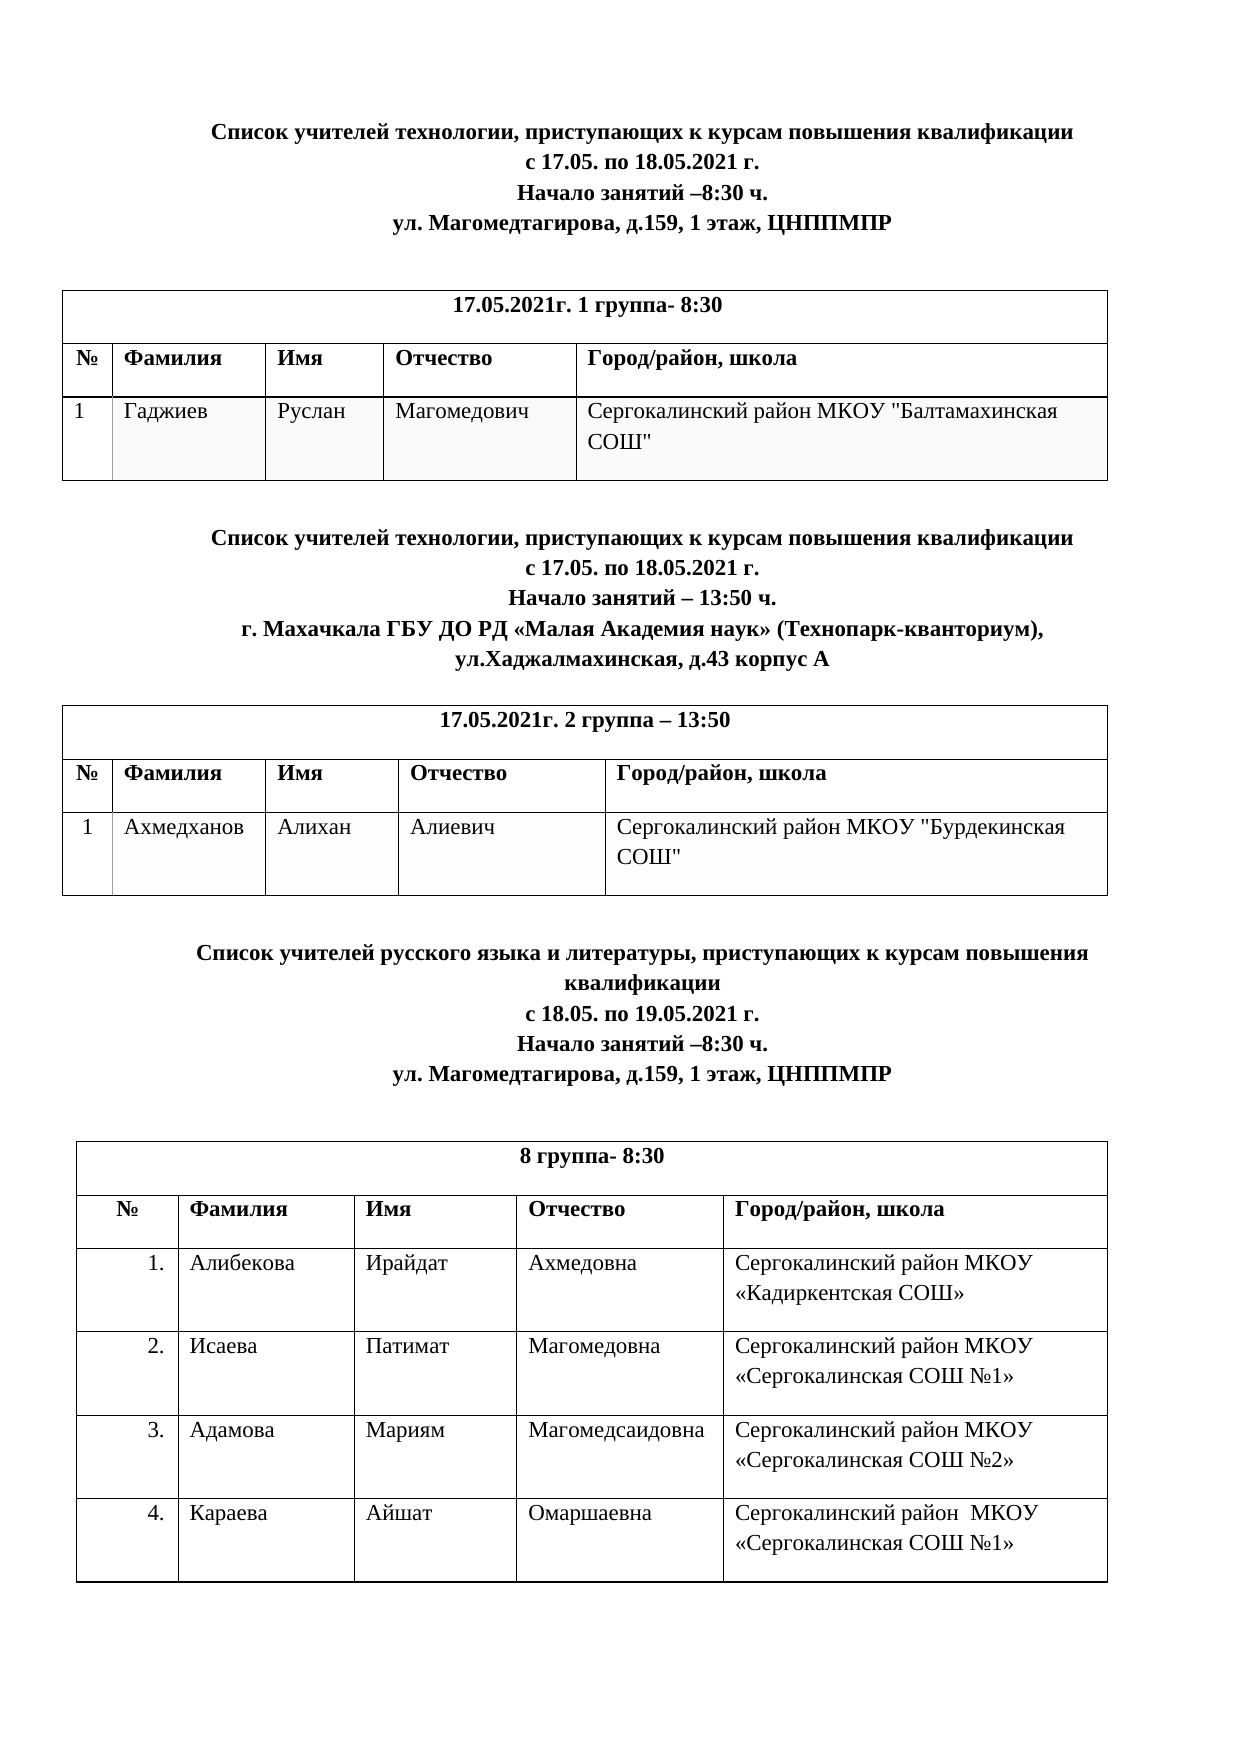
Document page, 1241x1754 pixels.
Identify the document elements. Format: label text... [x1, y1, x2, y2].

table_cell Сергокалинский район МКОУ «Сергокалинская СОШ №1» [724, 1332, 1107, 1414]
table_cell Адамова [179, 1416, 354, 1498]
table_cell Фамилия [113, 344, 265, 396]
table_cell Сергокалинский район МКОУ "Балтамахинская СОШ" [577, 398, 1107, 480]
table_cell Сергокалинский район МКОУ «Сергокалинская СОШ №1» [724, 1499, 1107, 1581]
text с 18.05. по 19.05.2021 г. [177, 999, 1107, 1026]
text Начало занятий – 13:50 ч. [177, 584, 1107, 611]
table_cell Айшат [355, 1499, 516, 1581]
table_cell Мариям [355, 1416, 516, 1498]
table_cell Город/район, школа [577, 344, 1107, 396]
table_cell Отчество [384, 344, 576, 396]
table_cell Ахмедовна [517, 1249, 723, 1331]
table_cell [77, 1332, 178, 1414]
table_header 17.05.2021г. 1 группа- 8:30 [63, 291, 1107, 343]
text ул. Магомедтагирова, д.159, 1 этаж, ЦНППМПР [177, 1060, 1107, 1086]
table_cell Фамилия [113, 760, 265, 812]
table_cell 1 [63, 398, 112, 480]
table_cell Сергокалинский район МКОУ «Сергокалинская СОШ №2» [724, 1416, 1107, 1498]
table_cell Фамилия [179, 1196, 354, 1248]
table_cell [77, 1416, 178, 1498]
table_cell [77, 1249, 178, 1331]
table_cell Исаева [179, 1332, 354, 1414]
table_cell Магомедович [384, 398, 576, 480]
table_cell Омаршаевна [517, 1499, 723, 1581]
table_header 8 группа- 8:30 [77, 1142, 1107, 1194]
table_cell Город/район, школа [606, 760, 1107, 812]
table_cell Магомедовна [517, 1332, 723, 1414]
table_cell Руслан [266, 398, 383, 480]
table_cell 1 [63, 813, 112, 895]
table_cell Имя [355, 1196, 516, 1248]
table_cell Алибекова [179, 1249, 354, 1331]
table_cell № [77, 1196, 178, 1248]
text г. Махачкала ГБУ ДО РД «Малая Академия наук» (Технопарк-кванториум), ул.Хаджалмахинская, д.43 корпус А [177, 614, 1107, 671]
table_cell Гаджиев [113, 398, 265, 480]
table_cell [77, 1499, 178, 1581]
table_cell Город/район, школа [724, 1196, 1107, 1248]
text Начало занятий –8:30 ч. [177, 1030, 1107, 1056]
table_cell Алиевич [399, 813, 605, 895]
table_header 17.05.2021г. 2 группа – 13:50 [63, 706, 1107, 758]
table_cell Имя [266, 344, 383, 396]
table_cell Караева [179, 1499, 354, 1581]
table_cell Ирайдат [355, 1249, 516, 1331]
text Список учителей русского языка и литературы, приступающих к курсам повышения квалификации [177, 939, 1107, 996]
table_cell Имя [266, 760, 398, 812]
table_cell Ахмедханов [113, 813, 265, 895]
text с 17.05. по 18.05.2021 г. [177, 148, 1107, 175]
table_cell Алихан [266, 813, 398, 895]
table_cell Отчество [399, 760, 605, 812]
text Начало занятий –8:30 ч. [177, 178, 1107, 205]
table_cell Сергокалинский район МКОУ "Бурдекинская СОШ" [606, 813, 1107, 895]
text Список учителей технологии, приступающих к курсам повышения квалификации [177, 524, 1107, 550]
table_cell Отчество [517, 1196, 723, 1248]
text Список учителей технологии, приступающих к курсам повышения квалификации [177, 118, 1107, 144]
table_cell № [63, 344, 112, 396]
table_cell Патимат [355, 1332, 516, 1414]
table_cell Сергокалинский район МКОУ «Кадиркентская СОШ» [724, 1249, 1107, 1331]
text ул. Магомедтагирова, д.159, 1 этаж, ЦНППМПР [177, 209, 1107, 235]
table_cell № [63, 760, 112, 812]
table_cell Магомедсаидовна [517, 1416, 723, 1498]
text с 17.05. по 18.05.2021 г. [177, 554, 1107, 581]
